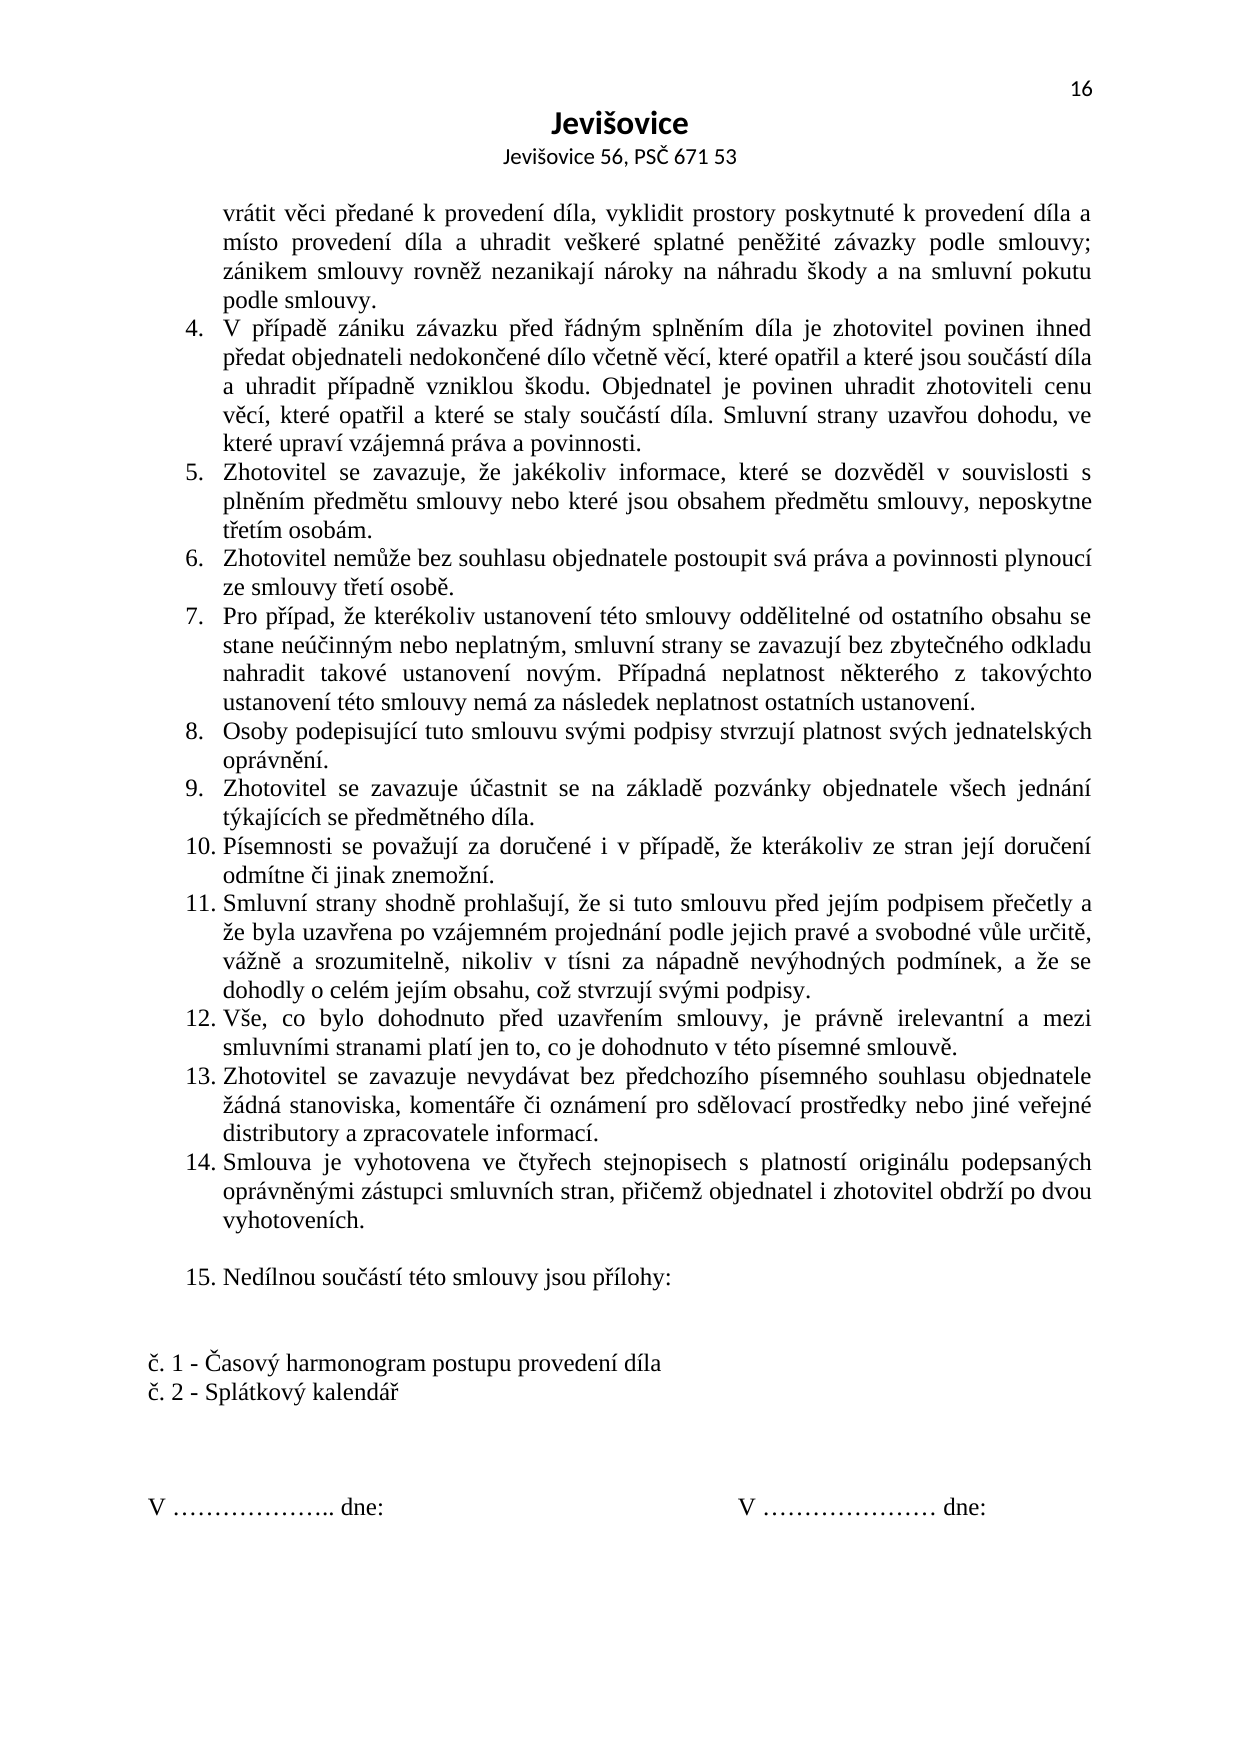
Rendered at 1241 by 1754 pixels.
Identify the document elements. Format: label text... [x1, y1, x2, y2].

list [185, 198, 1093, 313]
list Zhotovitel nemůže bez souhlasu objednatele postoupit svá práva a povinnosti plynoucí ze smlouvy třetí osobě. [185, 543, 1093, 601]
text č. 2 - Splátkový kalendář [148, 1377, 1093, 1406]
list Zhotovitel se zavazuje nevydávat bez předchozího písemného souhlasu objednatele žádná stanoviska, komentáře či oznámení pro sdělovací prostředky nebo jiné veřejné distributory a zpracovatele informací. [185, 1061, 1093, 1147]
list Smlouva je vyhotovena ve čtyřech stejnopisech s platností originálu podepsaných oprávněnými zástupci smluvních stran, přičemž objednatel i zhotovitel obdrží po dvou vyhotoveních. [185, 1147, 1093, 1233]
list Zhotovitel se zavazuje, že jakékoliv informace, které se dozvěděl v souvislosti s plněním předmětu smlouvy nebo které jsou obsahem předmětu smlouvy, neposkytne třetím osobám. [185, 457, 1093, 543]
list Smluvní strany shodně prohlašují, že si tuto smlouvu před jejím podpisem přečetly a že byla uzavřena po vzájemném projednání podle jejich pravé a svobodné vůle určitě, vážně a srozumitelně, nikoliv v tísni za nápadně nevýhodných podmínek, a že se dohodly o celém jejím obsahu, což stvrzují svými podpisy. [185, 888, 1093, 1003]
list Zhotovitel se zavazuje účastnit se na základě pozvánky objednatele všech jednání týkajících se předmětného díla. [185, 773, 1093, 831]
list Osoby podepisující tuto smlouvu svými podpisy stvrzují platnost svých jednatelských oprávnění. [185, 716, 1093, 773]
list Vše, co bylo dohodnuto před uzavřením smlouvy, je právně irelevantní a mezi smluvními stranami platí jen to, co je dohodnuto v této písemné smlouvě. [185, 1003, 1093, 1061]
list Pro případ, že kterékoliv ustanovení této smlouvy oddělitelné od ostatního obsahu se stane neúčinným nebo neplatným, smluvní strany se zavazují bez zbytečného odkladu nahradit takové ustanovení novým. Případná neplatnost některého z takovýchto ustanovení této smlouvy nemá za následek neplatnost ostatních ustanovení. [185, 601, 1093, 716]
text č. 1 - Časový harmonogram postupu provedení díla [148, 1348, 1093, 1377]
list Nedílnou součástí této smlouvy jsou přílohy: [185, 1262, 1093, 1291]
text V ……………….. dne: V ………………… dne: [148, 1492, 1093, 1521]
list Písemnosti se považují za doručené i v případě, že kterákoliv ze stran její doručení odmítne či jinak znemožní. [185, 831, 1093, 888]
list V případě zániku závazku před řádným splněním díla je zhotovitel povinen ihned předat objednateli nedokončené dílo včetně věcí, které opatřil a které jsou součástí díla a uhradit případně vzniklou škodu. Objednatel je povinen uhradit zhotoviteli cenu věcí, které opatřil a které se staly součástí díla. Smluvní strany uzavřou dohodu, ve které upraví vzájemná práva a povinnosti. [185, 313, 1093, 457]
